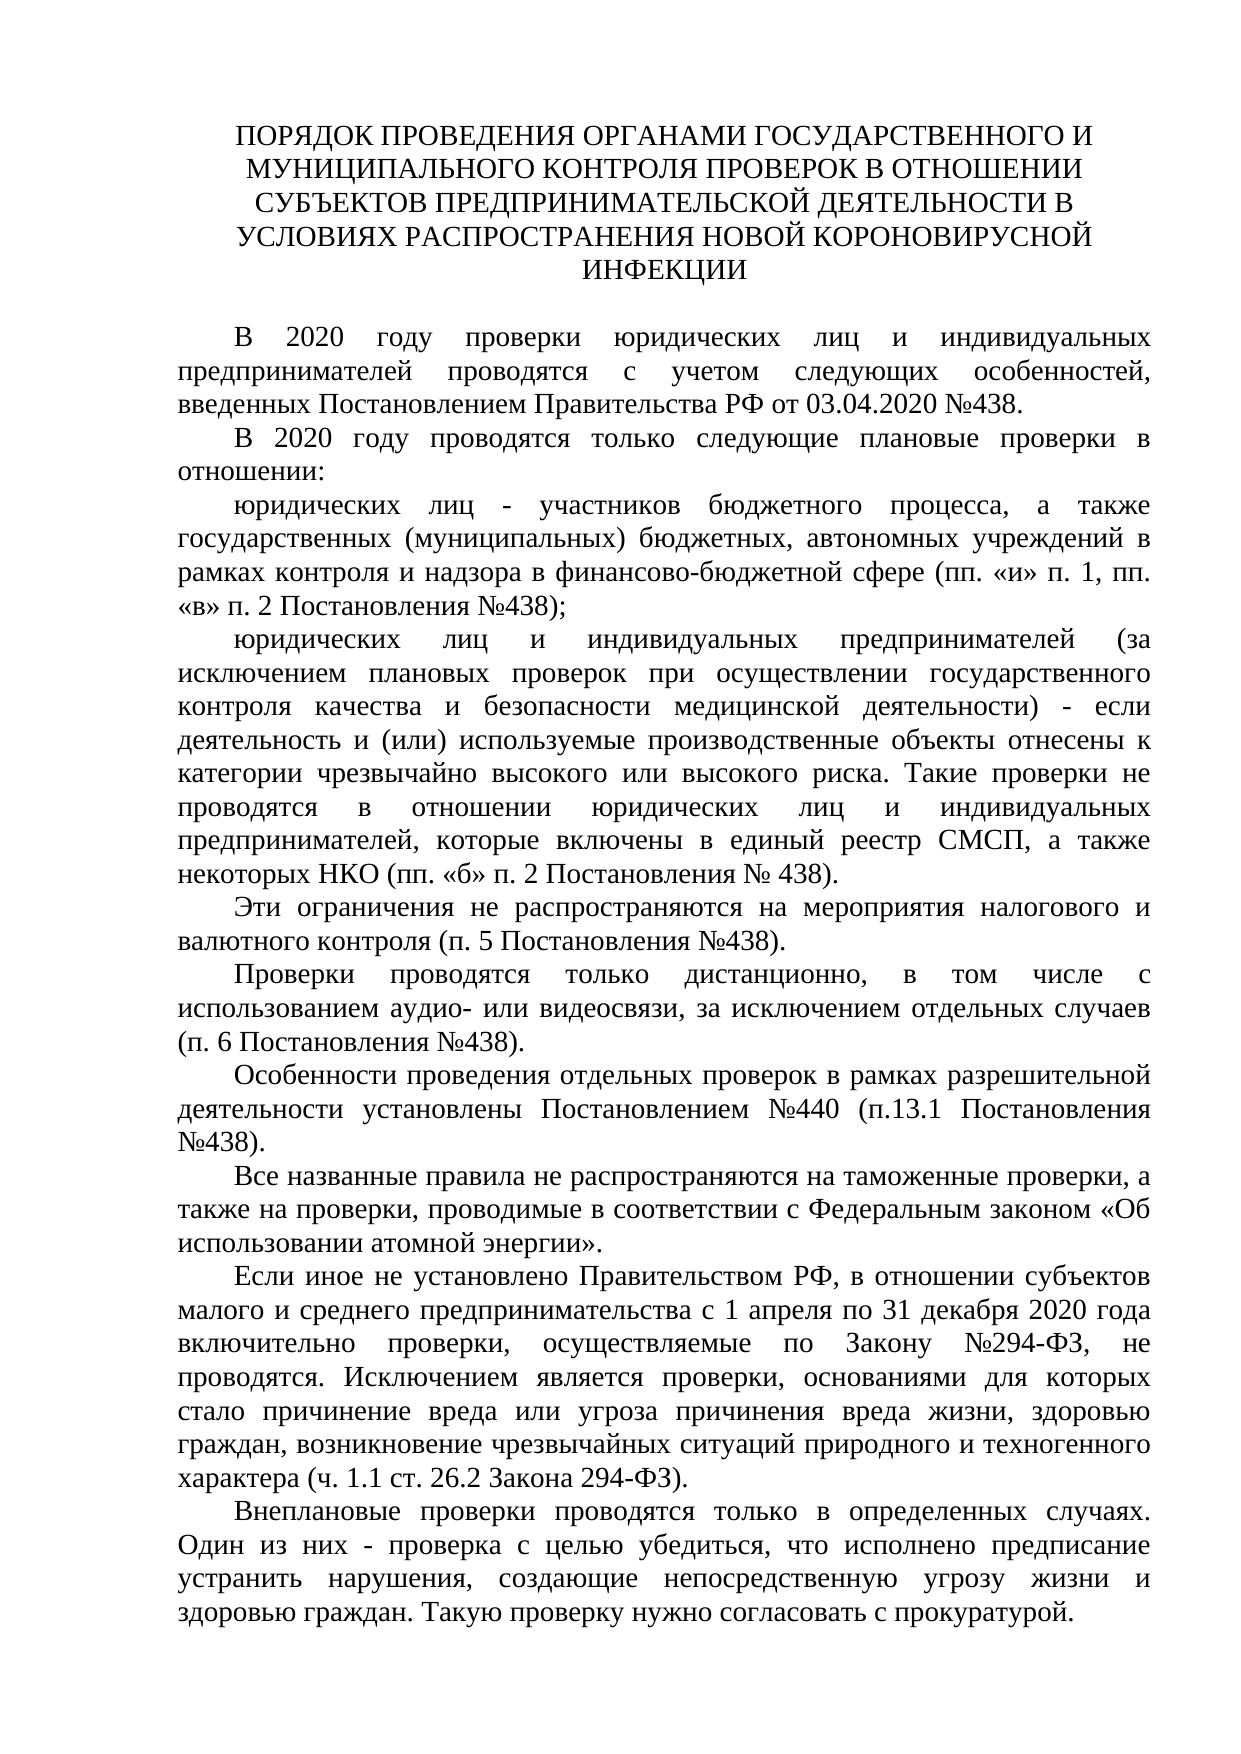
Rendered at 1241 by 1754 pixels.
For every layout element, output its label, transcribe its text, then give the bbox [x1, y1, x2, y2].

text В 2020 году проводятся только следующие плановые проверки в отношении: [177, 420, 1152, 487]
text юридических лиц - участников бюджетного процесса, а также государственных (муниципальных) бюджетных, автономных учреждений в рамках контроля и надзора в финансово-бюджетной сфере (пп. «и» п. 1, пп. «в» п. 2 Постановления №438); [177, 487, 1152, 621]
text Эти ограничения не распространяются на мероприятия налогового и валютного контроля (п. 5 Постановления №438). [177, 889, 1152, 957]
text Все названные правила не распространяются на таможенные проверки, а также на проверки, проводимые в соответствии с Федеральным законом «Об использовании атомной энергии». [177, 1158, 1152, 1258]
text Внеплановые проверки проводятся только в определенных случаях. Один из них - проверка с целью убедиться, что исполнено предписание устранить нарушения, создающие непосредственную угрозу жизни и здоровью граждан. Такую проверку нужно согласовать с прокуратурой. [177, 1493, 1152, 1627]
text В 2020 году проверки юридических лиц и индивидуальных предпринимателей проводятся с учетом следующих особенностей, введенных Постановлением Правительства РФ от 03.04.2020 №438. [177, 319, 1152, 420]
text Особенности проведения отдельных проверок в рамках разрешительной деятельности установлены Постановлением №440 (п.13.1 Постановления №438). [177, 1057, 1152, 1158]
text Проверки проводятся только дистанционно, в том числе с использованием аудио- или видеосвязи, за исключением отдельных случаев (п. 6 Постановления №438). [177, 957, 1152, 1057]
text юридических лиц и индивидуальных предпринимателей (за исключением плановых проверок при осуществлении государственного контроля качества и безопасности медицинской деятельности) - если деятельность и (или) используемые производственные объекты отнесены к категории чрезвычайно высокого или высокого риска. Такие проверки не проводятся в отношении юридических лиц и индивидуальных предпринимателей, которые включены в единый реестр СМСП, а также некоторых НКО (пп. «б» п. 2 Постановления № 438). [177, 621, 1152, 889]
text ПОРЯДОК ПРОВЕДЕНИЯ ОРГАНАМИ ГОСУДАРСТВЕННОГО И МУНИЦИПАЛЬНОГО КОНТРОЛЯ ПРОВЕРОК В ОТНОШЕНИИ СУБЪЕКТОВ ПРЕДПРИНИМАТЕЛЬСКОЙ ДЕЯТЕЛЬНОСТИ В УСЛОВИЯХ РАСПРОСТРАНЕНИЯ НОВОЙ КОРОНОВИРУСНОЙ ИНФЕКЦИИ [177, 118, 1152, 286]
text Если иное не установлено Правительством РФ, в отношении субъектов малого и среднего предпринимательства с 1 апреля по 31 декабря 2020 года включительно проверки, осуществляемые по Закону №294-ФЗ, не проводятся. Исключением является проверки, основаниями для которых стало причинение вреда или угроза причинения вреда жизни, здоровью граждан, возникновение чрезвычайных ситуаций природного и техногенного характера (ч. 1.1 ст. 26.2 Закона 294-ФЗ). [177, 1258, 1152, 1493]
